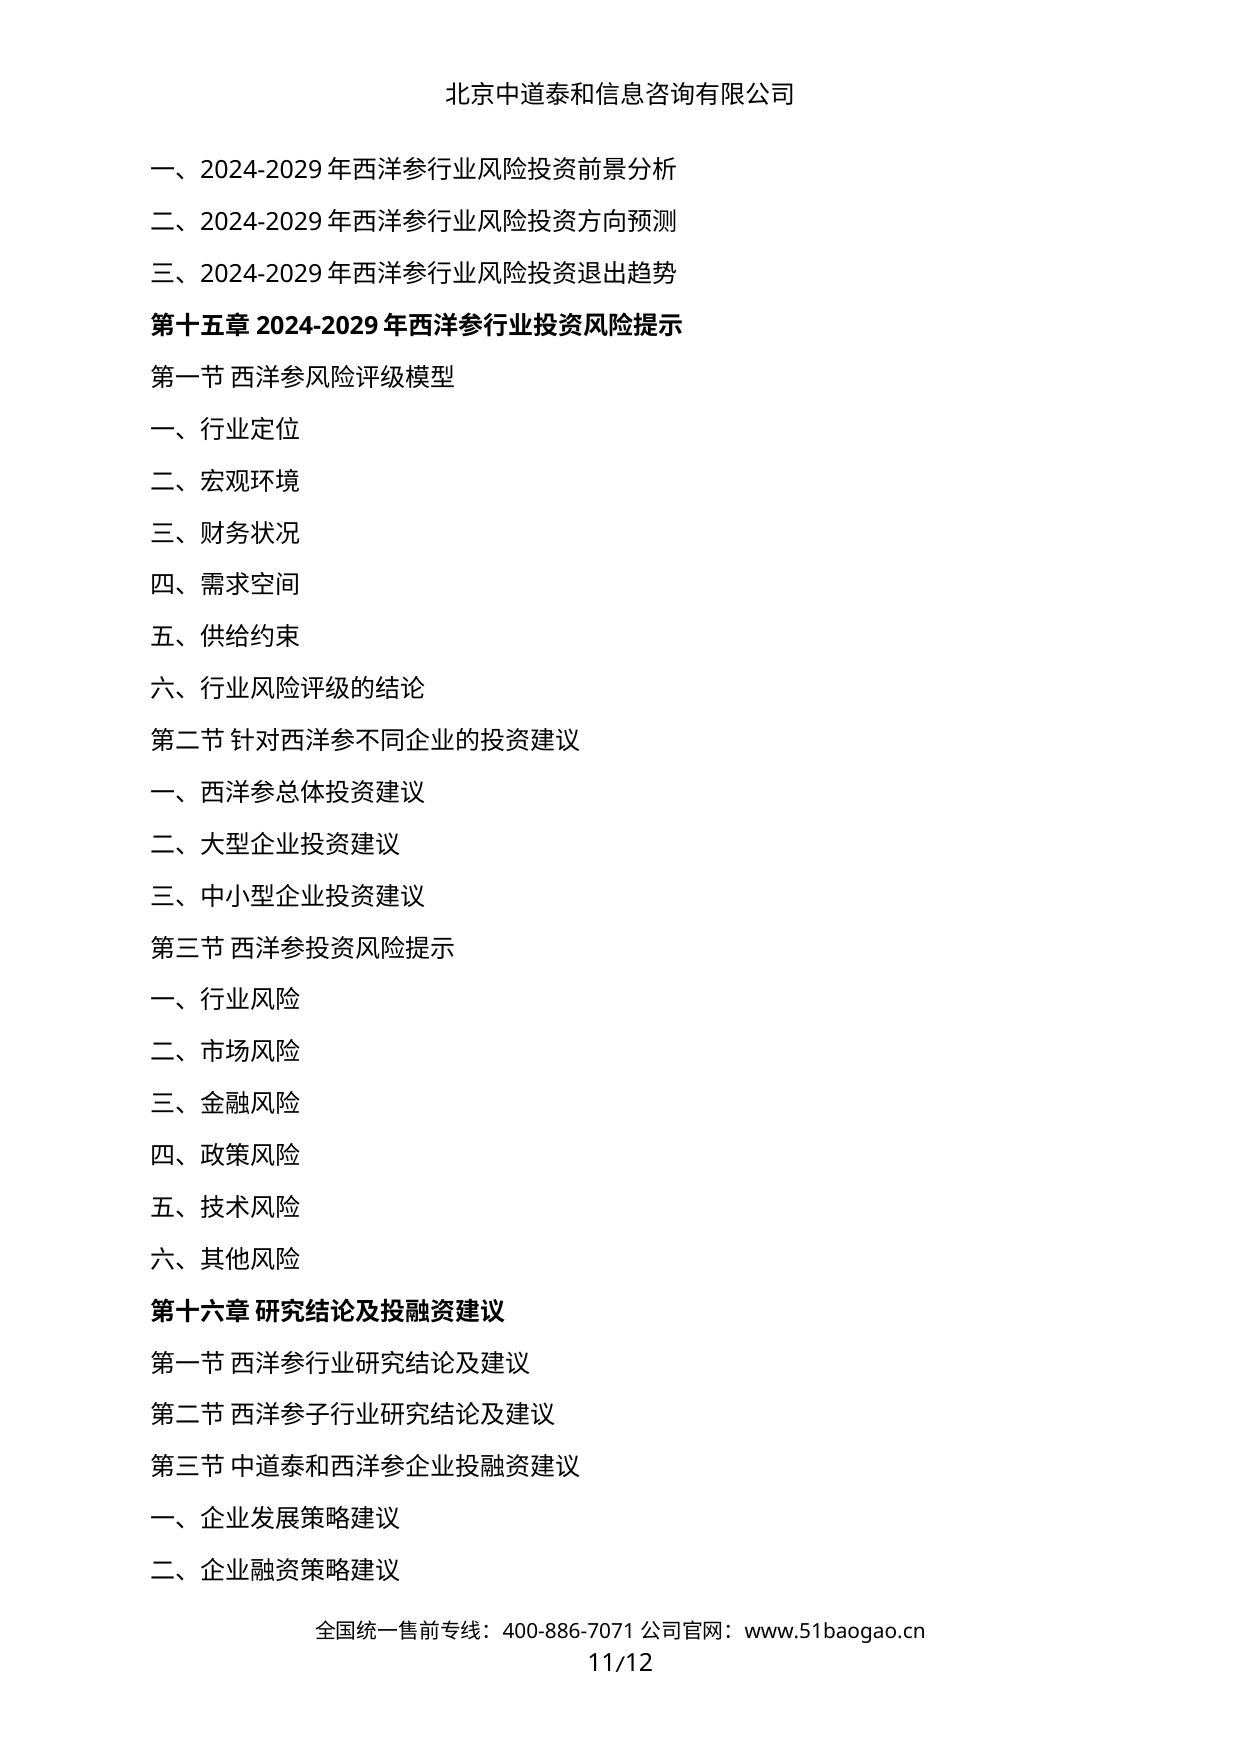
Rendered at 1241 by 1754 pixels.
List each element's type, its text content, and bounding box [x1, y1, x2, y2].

text 第一节 西洋参风险评级模型 [150, 357, 1090, 394]
text 四、需求空间 [150, 565, 1090, 601]
text 一、行业定位 [150, 409, 1090, 446]
text 第三节 中道泰和西洋参企业投融资建议 [150, 1447, 1090, 1483]
text 三、中小型企业投资建议 [150, 876, 1090, 912]
text 二、市场风险 [150, 1032, 1090, 1068]
text 第一节 西洋参行业研究结论及建议 [150, 1343, 1090, 1379]
text 一、西洋参总体投资建议 [150, 772, 1090, 809]
text 第二节 西洋参子行业研究结论及建议 [150, 1395, 1090, 1431]
text 四、政策风险 [150, 1136, 1090, 1172]
text 二、宏观环境 [150, 461, 1090, 497]
text 五、技术风险 [150, 1187, 1090, 1224]
text 第二节 针对西洋参不同企业的投资建议 [150, 721, 1090, 757]
text 三、2024-2029年西洋参行业风险投资退出趋势 [150, 254, 1090, 290]
text 一、2024-2029年西洋参行业风险投资前景分析 [150, 150, 1090, 186]
text 二、企业融资策略建议 [150, 1551, 1090, 1587]
text 一、企业发展策略建议 [150, 1499, 1090, 1535]
text 六、其他风险 [150, 1239, 1090, 1276]
text 三、财务状况 [150, 513, 1090, 549]
text 一、行业风险 [150, 980, 1090, 1016]
text 五、供给约束 [150, 617, 1090, 653]
text 第十五章 2024-2029年西洋参行业投资风险提示 [150, 306, 1090, 342]
text 二、2024-2029年西洋参行业风险投资方向预测 [150, 202, 1090, 238]
text 第十六章 研究结论及投融资建议 [150, 1291, 1090, 1327]
text 三、金融风险 [150, 1084, 1090, 1120]
text 六、行业风险评级的结论 [150, 669, 1090, 705]
text 第三节 西洋参投资风险提示 [150, 928, 1090, 964]
text 二、大型企业投资建议 [150, 824, 1090, 861]
